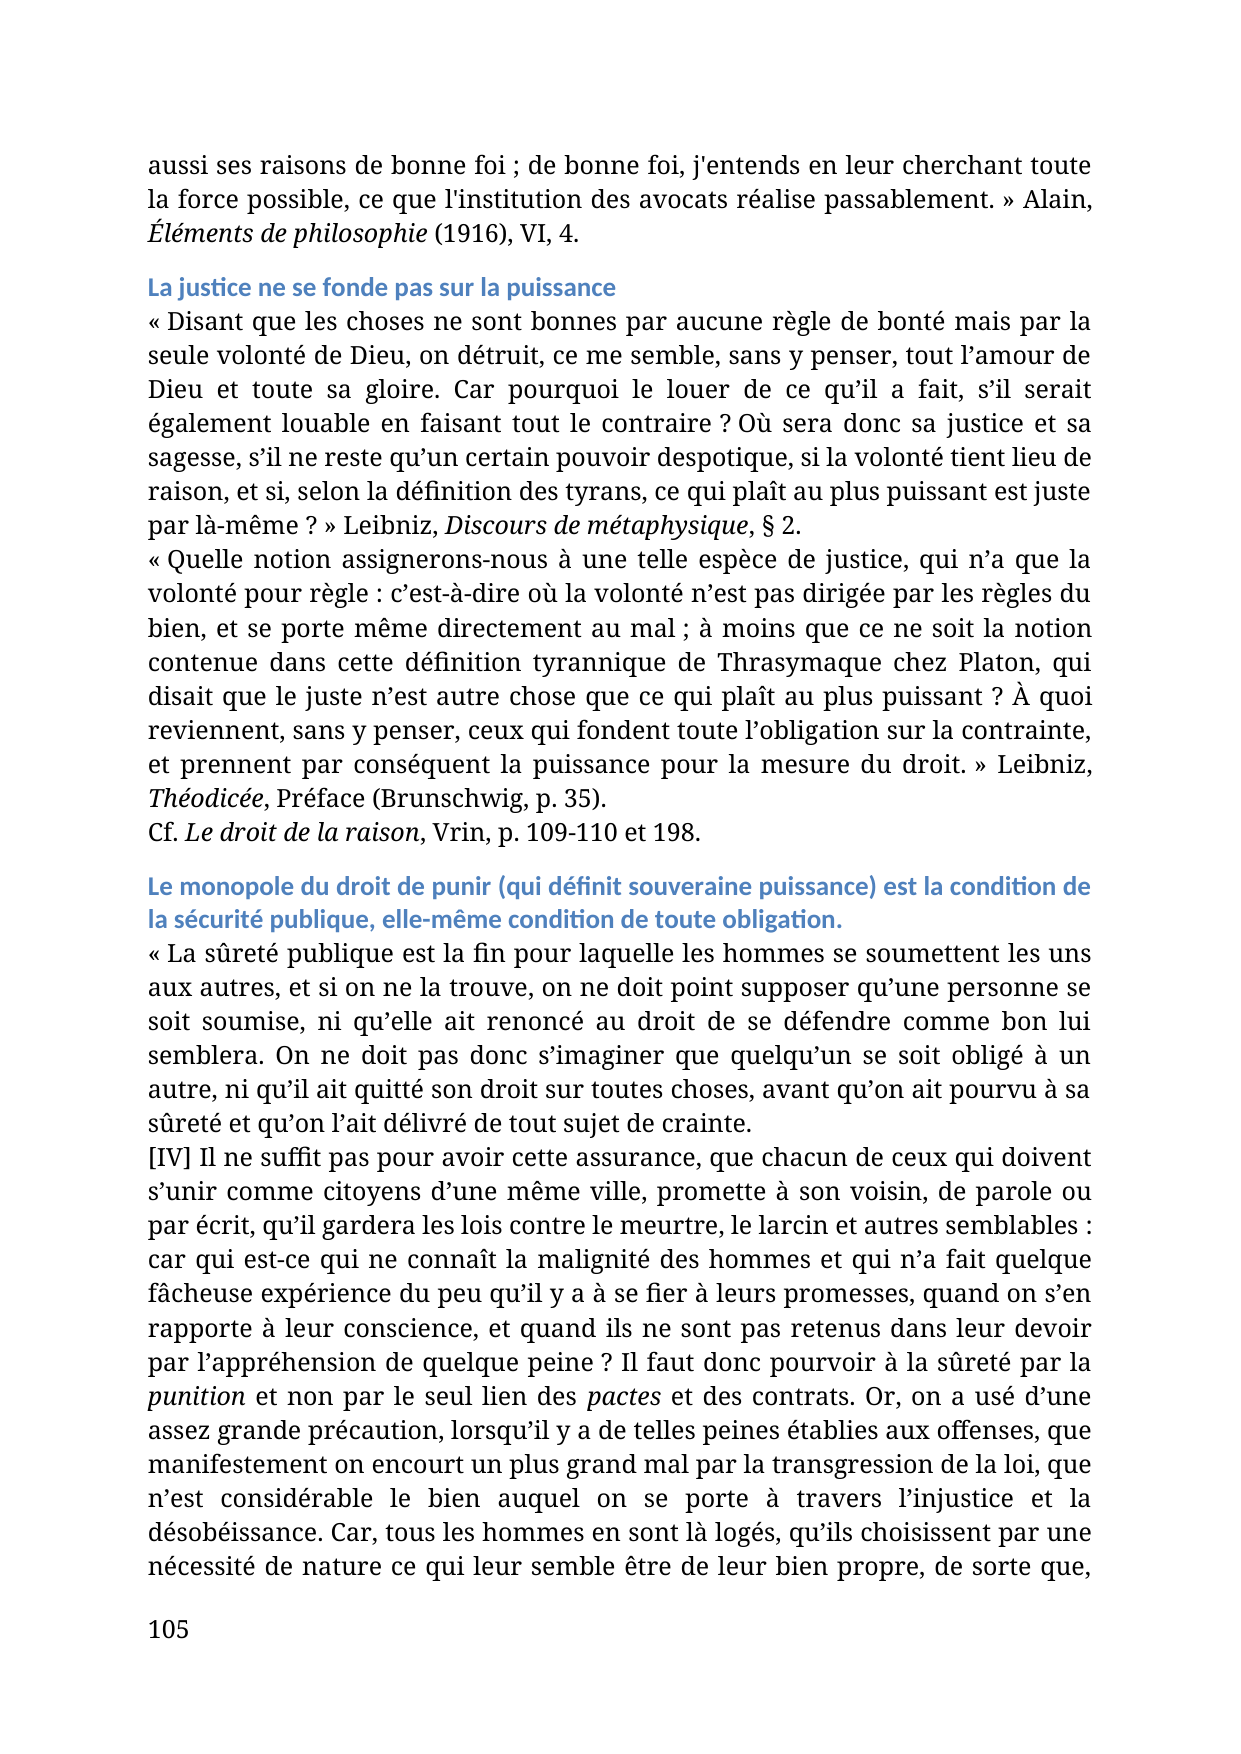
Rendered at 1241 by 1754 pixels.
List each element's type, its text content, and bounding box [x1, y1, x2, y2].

text « La sûreté publique est la fin pour laquelle les hommes se soumettent les uns aux autres, et si on ne la trouve, on ne doit point supposer qu’une personne se soit soumise, ni qu’elle ait renoncé au droit de se défendre comme bon lui semblera. On ne doit pas donc s’imaginer que quelqu’un se soit obligé à un autre, ni qu’il ait quitté son droit sur toutes choses, avant qu’on ait pourvu à sa sûreté et qu’on l’ait délivré de tout sujet de crainte. [148, 936, 1093, 1140]
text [148, 1140, 1093, 1583]
text « Quelle notion assignerons-nous à une telle espèce de justice, qui n’a que la volonté pour règle : c’est-à-dire où la volonté n’est pas dirigée par les règles du bien, et se porte même directement au mal ; à moins que ce ne soit la notion contenue dans cette définition tyrannique de Thrasymaque chez Platon, qui disait que le juste n’est autre chose que ce qui plaît au plus puissant ? À quoi reviennent, sans y penser, ceux qui fondent toute l’obligation sur la contrainte, et prennent par conséquent la puissance pour la mesure du droit. » Leibniz, Théodicée, Préface (Brunschwig, p. 35). [148, 542, 1093, 814]
subtitle Le monopole du droit de punir (qui définit souveraine puissance) est la condition de la sécurité publique, elle-même condition de toute obligation. [148, 869, 1093, 936]
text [148, 148, 1093, 250]
subtitle La justice ne se fonde pas sur la puissance [148, 271, 1093, 304]
text Cf. Le droit de la raison, Vrin, p. 109-110 et 198. [148, 814, 1093, 849]
text « Disant que les choses ne sont bonnes par aucune règle de bonté mais par la seule volonté de Dieu, on détruit, ce me semble, sans y penser, tout l’amour de Dieu et toute sa gloire. Car pourquoi le louer de ce qu’il a fait, s’il serait également louable en faisant tout le contraire ? Où sera donc sa justice et sa sagesse, s’il ne reste qu’un certain pouvoir despotique, si la volonté tient lieu de raison, et si, selon la définition des tyrans, ce qui plaît au plus puissant est juste par là-même ? » Leibniz, Discours de métaphysique, § 2. [148, 304, 1093, 542]
